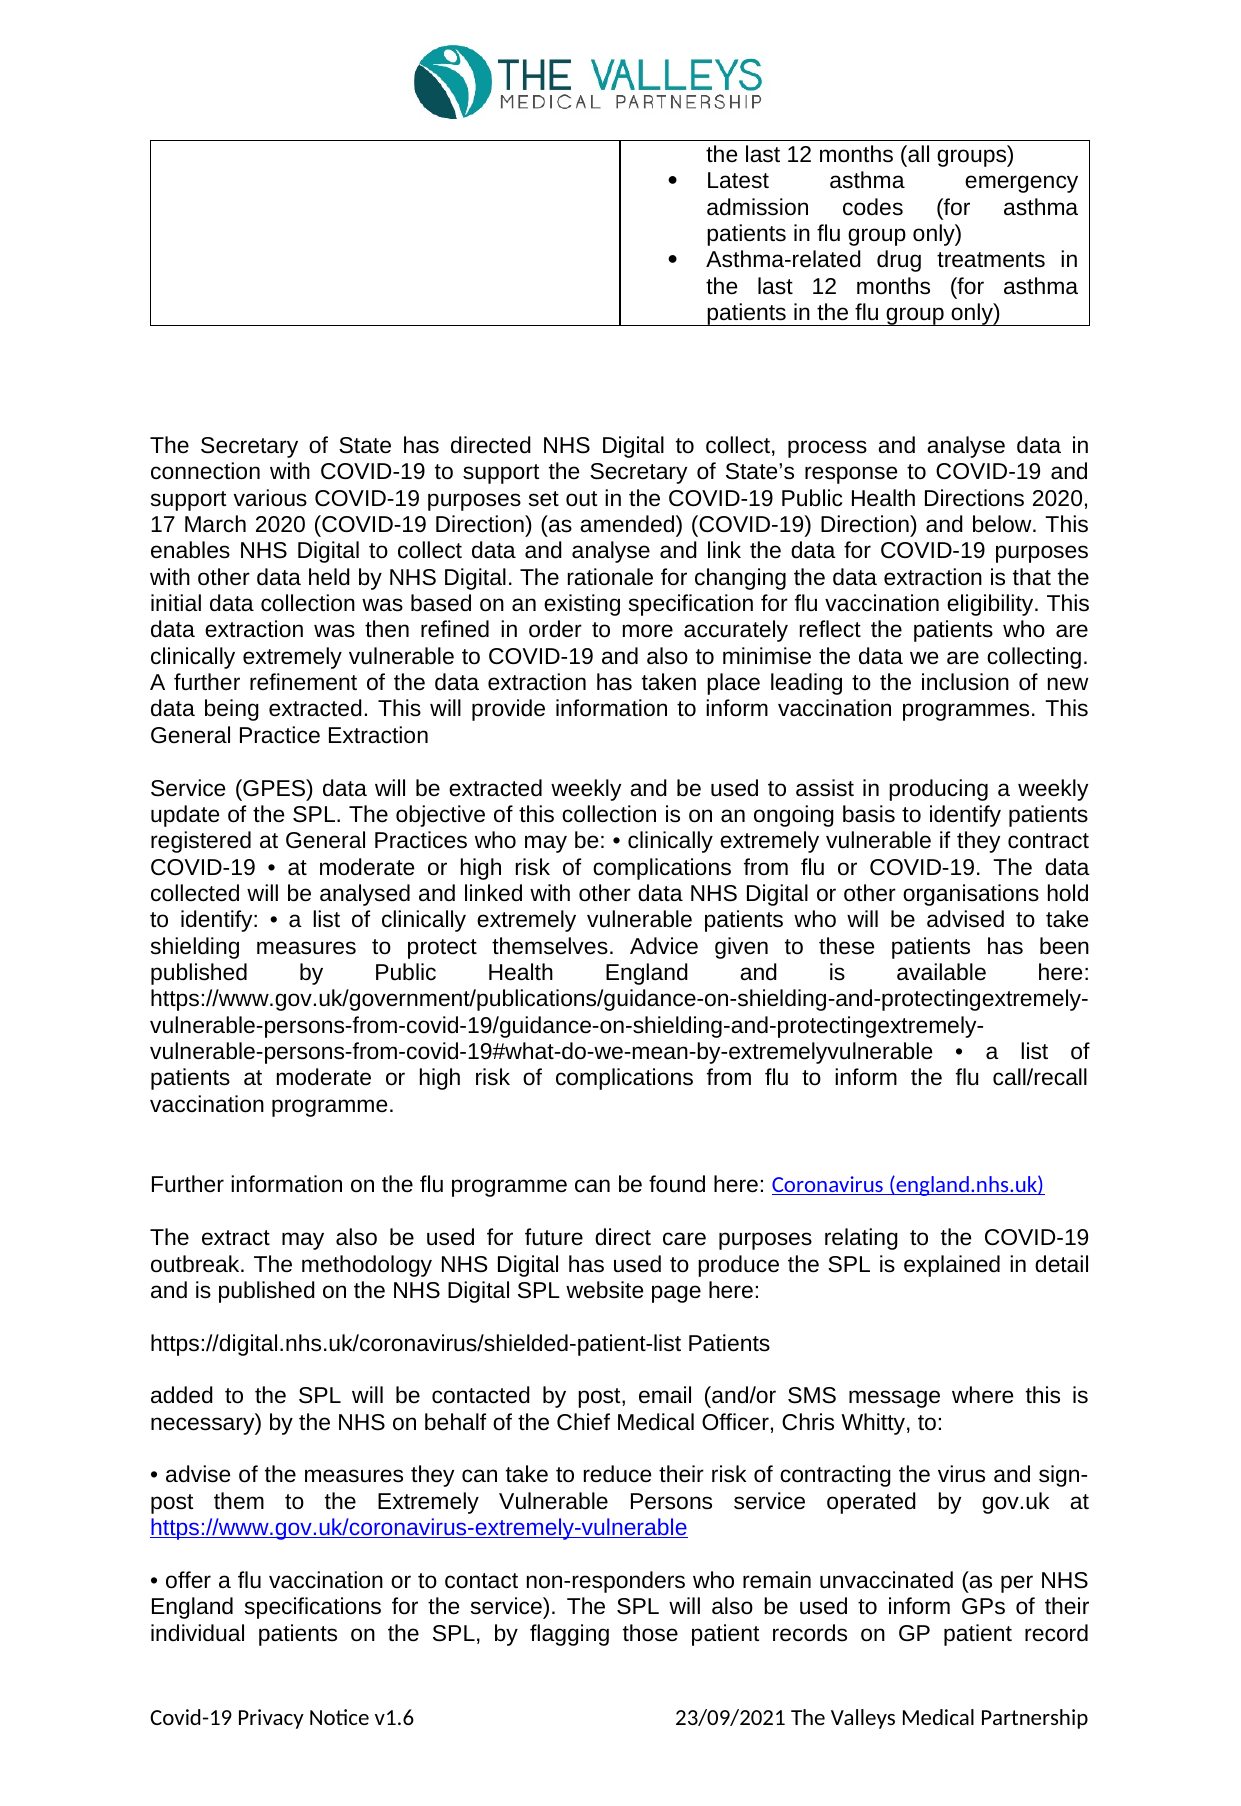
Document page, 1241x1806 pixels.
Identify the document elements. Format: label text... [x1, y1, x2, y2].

table_cell [151, 141, 619, 325]
text The extract may also be used for future direct care purposes relating to the COVID-19 outbreak. The methodology NHS Digital has used to produce the SPL is explained in detail and is published on the NHS Digital SPL website page here: [150, 1224, 1090, 1303]
text Service (GPES) data will be extracted weekly and be used to assist in producing a weekly update of the SPL. The objective of this collection is on an ongoing basis to identify patients registered at General Practices who may be: • clinically extremely vulnerable if they contract COVID-19 • at moderate or high risk of complications from flu or COVID-19. The data collected will be analysed and linked with other data NHS Digital or other organisations hold to identify: • a list of clinically extremely vulnerable patients who will be advised to take shielding measures to protect themselves. Advice given to these patients has been published by Public Health England and is available here: https://www.gov.uk/government/publications/guidance-on-shielding-and-protectingextremely-vulnerable-persons-from-covid-19/guidance-on-shielding-and-protectingextremely-vulnerable-persons-from-covid-19#what-do-we-mean-by-extremelyvulnerable • a list of patients at moderate or high risk of complications from flu to inform the flu call/recall vaccination programme. [150, 774, 1090, 1117]
text added to the SPL will be contacted by post, email (and/or SMS message where this is necessary) by the NHS on behalf of the Chief Medical Officer, Chris Whitty, to: [150, 1382, 1090, 1435]
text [150, 1567, 1090, 1646]
picture [406, 38, 773, 140]
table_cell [621, 141, 1089, 325]
text Further information on the flu programme can be found here: Coronavirus (england.nhs.uk) [150, 1170, 1090, 1198]
text The Secretary of State has directed NHS Digital to collect, process and analyse data in connection with COVID-19 to support the Secretary of State’s response to COVID-19 and support various COVID-19 purposes set out in the COVID-19 Public Health Directions 2020, 17 March 2020 (COVID-19 Direction) (as amended) (COVID-19) Direction) and below. This enables NHS Digital to collect data and analyse and link the data for COVID-19 purposes with other data held by NHS Digital. The rationale for changing the data extraction is that the initial data collection was based on an existing specification for flu vaccination eligibility. This data extraction was then refined in order to more accurately reflect the patients who are clinically extremely vulnerable to COVID-19 and also to minimise the data we are collecting. A further refinement of the data extraction has taken place leading to the inclusion of new data being extracted. This will provide information to inform vaccination programmes. This General Practice Extraction [150, 432, 1090, 748]
text • advise of the measures they can take to reduce their risk of contracting the virus and sign-post them to the Extremely Vulnerable Persons service operated by gov.uk at https://www.gov.uk/coronavirus-extremely-vulnerable [150, 1461, 1090, 1540]
text https://digital.nhs.uk/coronavirus/shielded-patient-list Patients [150, 1329, 1090, 1356]
